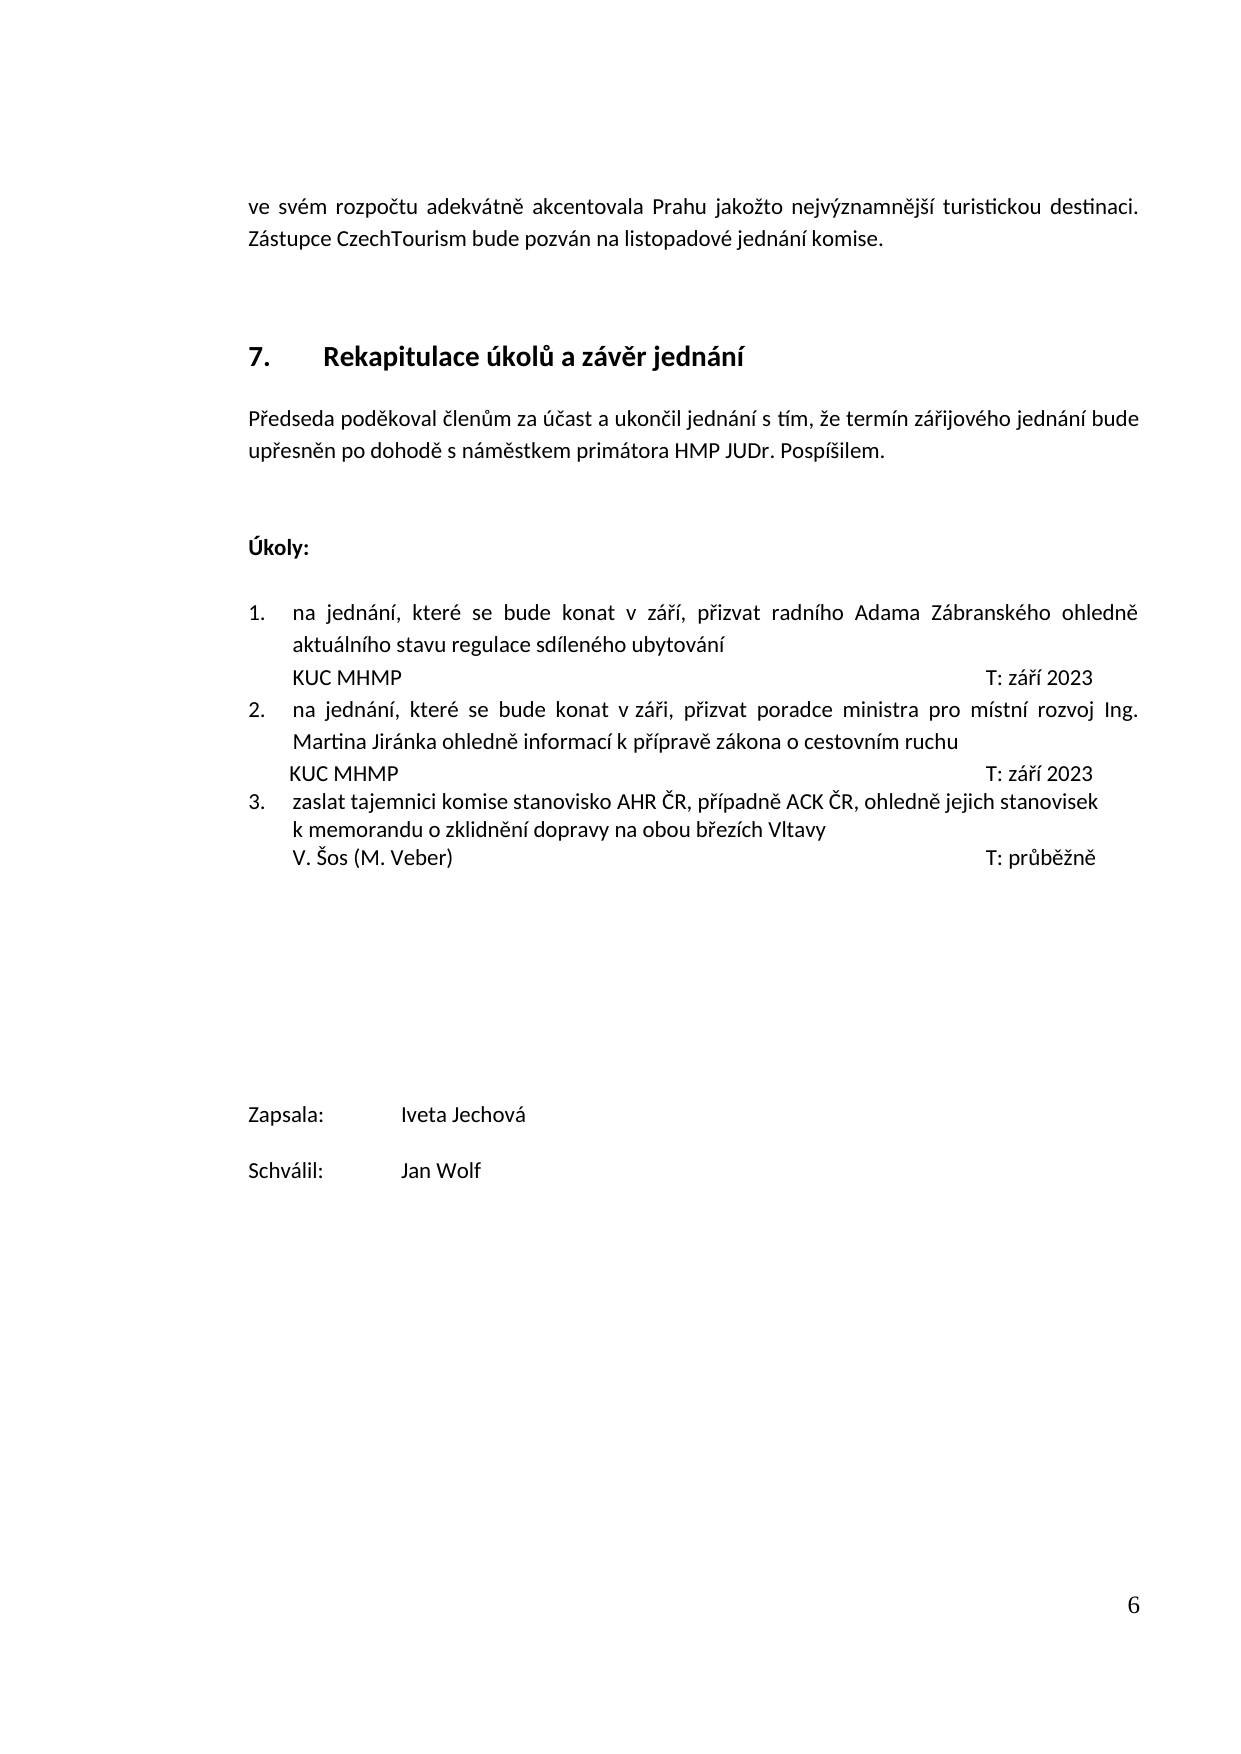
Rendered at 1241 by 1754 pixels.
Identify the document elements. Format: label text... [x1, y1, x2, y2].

list na jednání, které se bude konat v záři, přizvat poradce ministra pro místní rozvoj Ing. Martina Jiránka ohledně informací k přípravě zákona o cestovním ruchu [248, 695, 1140, 755]
list na jednání, které se bude konat v září, přizvat radního Adama Zábranského ohledně aktuálního stavu regulace sdíleného ubytování [248, 598, 1140, 658]
list Rekapitulace úkolů a závěr jednání [248, 338, 1140, 374]
text Předseda poděkoval členům za účast a ukončil jednání s tím, že termín zářijového jednání bude upřesněn po dohodě s náměstkem primátora HMP JUDr. Pospíšilem. [248, 404, 1140, 465]
list zaslat tajemnici komise stanovisko AHR ČR, případně ACK ČR, ohledně jejich stanovisek k memorandu o zklidnění dopravy na obou březích Vltavy [248, 787, 1140, 843]
text KUC MHMP T: září 2023 [292, 663, 1140, 691]
text V. Šos (M. Veber) T: průběžně [292, 843, 1140, 871]
text Schválil: Jan Wolf [248, 1156, 1140, 1184]
text KUC MHMP T: září 2023 [248, 759, 1140, 787]
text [248, 192, 1140, 252]
text Zapsala: Iveta Jechová [248, 1100, 1140, 1128]
text Úkoly: [248, 533, 1140, 561]
